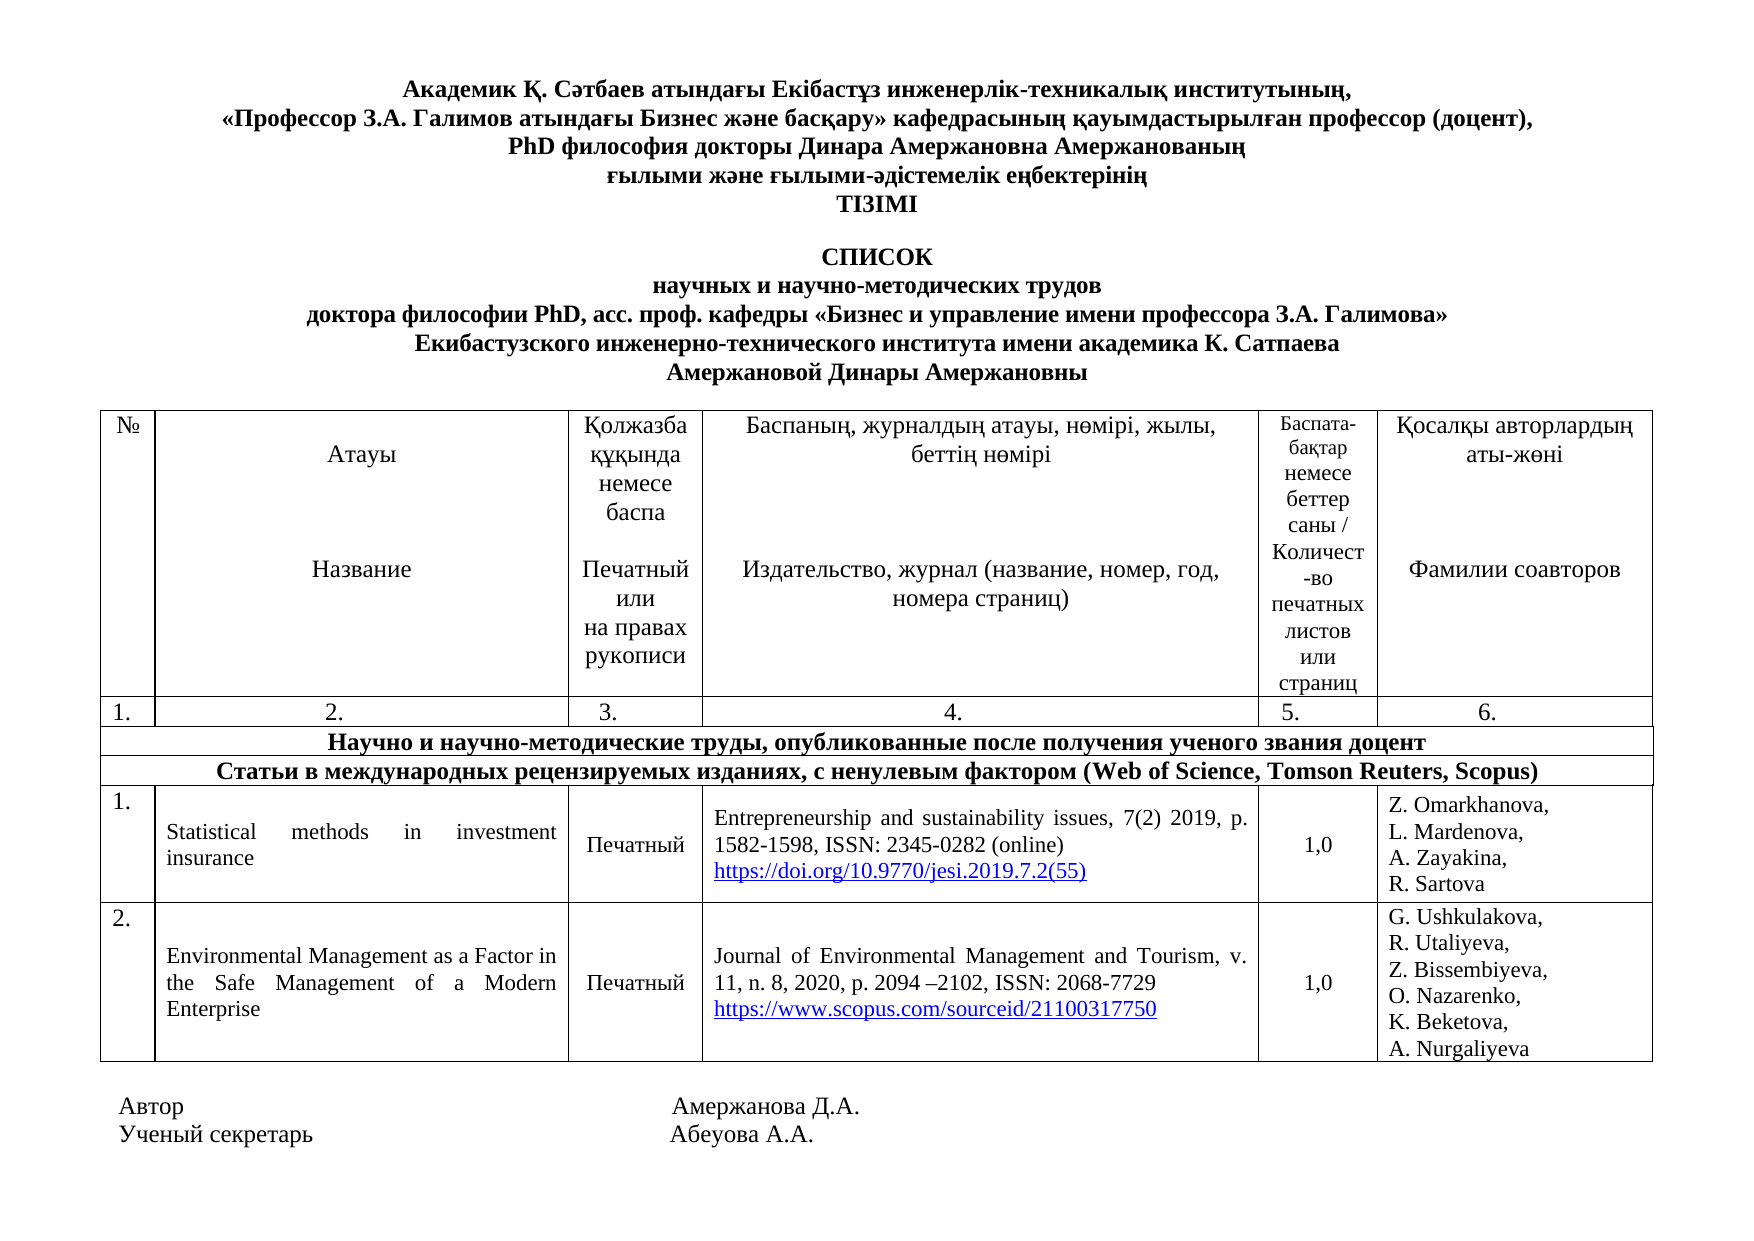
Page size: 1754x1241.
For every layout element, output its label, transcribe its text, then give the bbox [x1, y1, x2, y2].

table_cell [703, 697, 1258, 726]
text TІ3ІMІ [118, 189, 1636, 218]
table_cell [156, 697, 568, 726]
table_cell [1378, 697, 1652, 726]
text СПИСОК [118, 242, 1636, 270]
table_cell Entrepreneurship and sustainability issues, 7(2) 2019, р. 1582-1598, ISSN: 2345-0282 (online) https://doi.org/10.9770/jesi.2019.7.2(55) [703, 786, 1258, 902]
table_cell Печатный [569, 903, 702, 1061]
table_cell [101, 786, 154, 902]
text Екибастузского инженерно-технического института имени академика К. Сатпаева [118, 328, 1636, 357]
table_cell [101, 697, 154, 726]
table_cell Statistical methods in investment insurance [156, 786, 568, 902]
table_header № [101, 411, 154, 696]
table_cell [1259, 697, 1377, 726]
text Ученый секретарь Абеуова А.А. [118, 1119, 1636, 1148]
table_cell 1,0 [1259, 903, 1377, 1061]
table_cell G. Ushkulakova, R. Utaliyeva, Z. Bissembiyeva, O. Nazarenko, K. Beketova, A. Nurgaliyeva [1378, 903, 1652, 1061]
text доктора философии PhD, асс. проф. кафедры «Бизнес и управление имени профессора З.А. Галимова» [118, 299, 1636, 328]
table_cell 1,0 [1259, 786, 1377, 902]
text «Профессор З.А. Галимов атындағы Бизнес және басқару» кафедрасының қауымдастырылған профессор (доцент), [118, 103, 1636, 131]
text Академик Қ. Сәтбаев атындағы Екібастұз инженерлік-техникалық институтының, [118, 74, 1636, 103]
table_cell Z. Omarkhanova, L. Mardenova, A. Zayakina, R. Sartova [1378, 786, 1652, 902]
table_cell Печатный [569, 786, 702, 902]
table_header Қолжазба құқында немесе баспа Печатный или на правах рукописи [569, 411, 702, 696]
text научных и научно-методических трудов [118, 270, 1636, 299]
table_header Баспаның, журналдың атауы, нөмірі, жылы, беттің нөмірі Издательство, журнал (название, номер, год, номера страниц) [703, 411, 1258, 696]
table_header Атауы Название [156, 411, 568, 696]
text Амержановой Динары Амержановны [118, 357, 1636, 385]
table_cell Journal of Environmental Management and Tourism, v. 11, n. 8, 2020, p. 2094 –2102, ISSN: 2068-7729 https://www.scopus.com/sourceid/21100317750 [703, 903, 1258, 1061]
text PhD философия докторы Динара Амержановна Амержанованың [118, 131, 1636, 160]
table_header Баспата-бақтар немесе беттер саны / Количест-во печатных листов или страниц [1259, 411, 1377, 696]
text Автор Амержанова Д.А. [118, 1091, 1636, 1119]
table_header Қосалқы авторлардың аты-жөні Фамилии соавторов [1378, 411, 1652, 696]
table_cell Научно и научно-методические труды, опубликованные после получения ученого звания доцент [101, 727, 1653, 755]
table_cell Environmental Management as a Factor in the Safe Management of a Modern Enterprise [156, 903, 568, 1061]
table_cell Статьи в международных рецензируемых изданиях, с ненулевым фактором (Web of Science, Tomson Reuters, Scopus) [101, 756, 1653, 785]
table_cell [101, 903, 154, 1061]
table_cell [569, 697, 702, 726]
text ғылыми және ғылыми-әдістемелік еңбектерінің [118, 160, 1636, 189]
